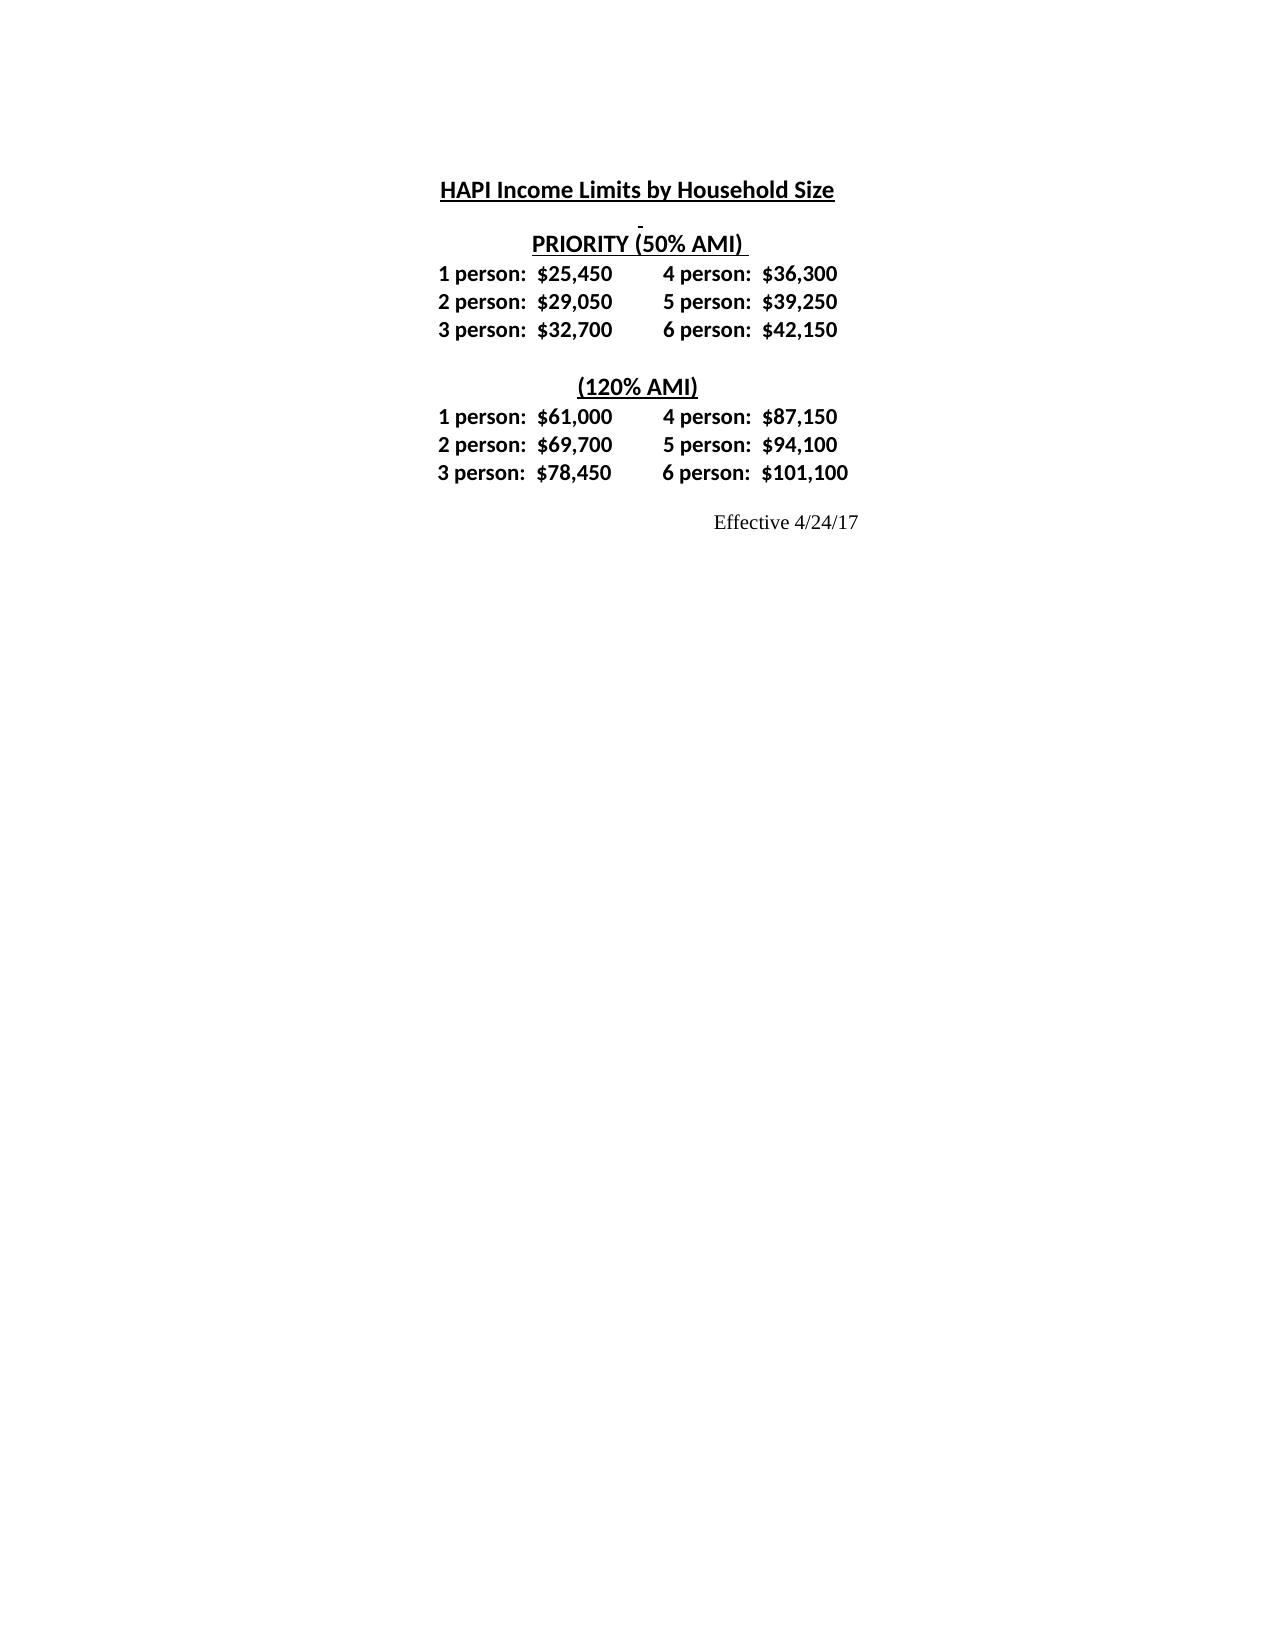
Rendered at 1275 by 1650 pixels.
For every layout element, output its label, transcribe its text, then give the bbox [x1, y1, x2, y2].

text 1 person: $61,000 4 person: $87,150 [150, 402, 1125, 430]
text 2 person: $29,050 5 person: $39,250 [150, 287, 1125, 315]
text 1 person: $25,450 4 person: $36,300 [150, 259, 1125, 287]
text (120% AMI) [150, 371, 1125, 402]
text Effective 4/24/17 [150, 510, 1125, 534]
text PRIORITY (50% AMI) [150, 229, 1125, 259]
text HAPI Income Limits by Household Size [150, 174, 1125, 204]
text 3 person: $78,450 6 person: $101,100 [150, 458, 1125, 486]
text 3 person: $32,700 6 person: $42,150 [150, 315, 1125, 343]
text 2 person: $69,700 5 person: $94,100 [150, 430, 1125, 458]
